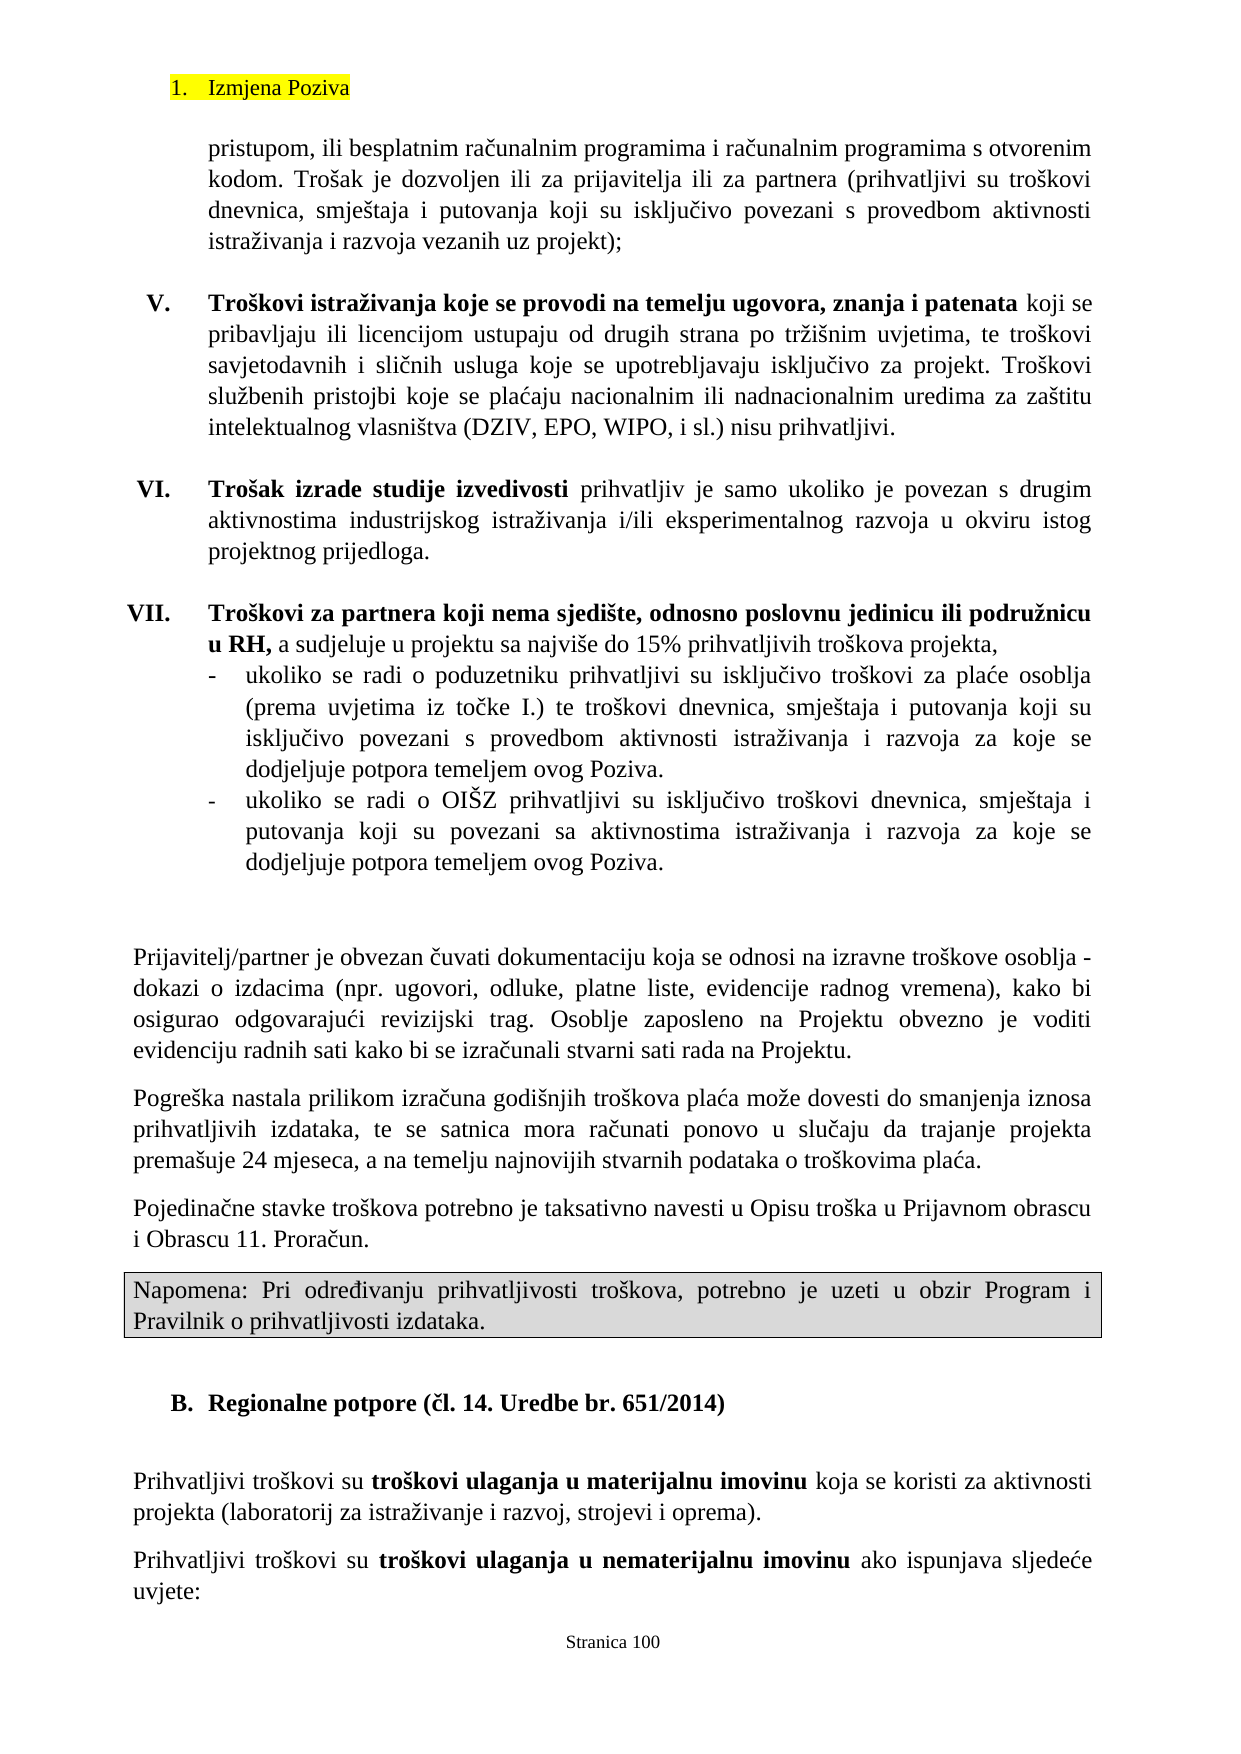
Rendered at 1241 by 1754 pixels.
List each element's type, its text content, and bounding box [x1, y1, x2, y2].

list ukoliko se radi o OIŠZ prihvatljivi su isključivo troškovi dnevnica, smještaja i putovanja koji su povezani sa aktivnostima istraživanja i razvoja za koje se dodjeljuje potpora temeljem ovog Poziva. [208, 785, 1092, 876]
text Prijavitelj/partner je obvezan čuvati dokumentaciju koja se odnosi na izravne troškove osoblja - dokazi o izdacima (npr. ugovori, odluke, platne liste, evidencije radnog vremena), kako bi osigurao odgovarajući revizijski trag. Osoblje zaposleno na Projektu obvezno je voditi evidenciju radnih sati kako bi se izračunali stvarni sati rada na Projektu. [133, 942, 1092, 1064]
list Troškovi istraživanja koje se provodi na temelju ugovora, znanja i patenata koji se pribavljaju ili licencijom ustupaju od drugih strana po tržišnim uvjetima, te troškovi savjetodavnih i sličnih usluga koje se upotrebljavaju isključivo za projekt. Troškovi službenih pristojbi koje se plaćaju nacionalnim ili nadnacionalnim uredima za zaštitu intelektualnog vlasništva (DZIV, EPO, WIPO, i sl.) nisu prihvatljivi. [170, 288, 1092, 441]
text Prihvatljivi troškovi su troškovi ulaganja u materijalnu imovinu koja se koristi za aktivnosti projekta (laboratorij za istraživanje i razvoj, strojevi i oprema). [133, 1466, 1092, 1526]
text Pojedinačne stavke troškova potrebno je taksativno navesti u Opisu troška u Prijavnom obrascu i Obrascu 11. Proračun. [133, 1193, 1092, 1253]
text Prihvatljivi troškovi su troškovi ulaganja u nematerijalnu imovinu ako ispunjava sljedeće uvjete: [133, 1545, 1092, 1605]
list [170, 133, 1092, 255]
list Troškovi za partnera koji nema sjedište, odnosno poslovnu jedinicu ili podružnicu u RH, a sudjeluje u projektu sa najviše do 15% prihvatljivih troškova projekta, [170, 598, 1092, 658]
list ukoliko se radi o poduzetniku prihvatljivi su isključivo troškovi za plaće osoblja (prema uvjetima iz točke I.) te troškovi dnevnica, smještaja i putovanja koji su isključivo povezani s provedbom aktivnosti istraživanja i razvoja za koje se dodjeljuje potpora temeljem ovog Poziva. [208, 661, 1092, 782]
text Napomena: Pri određivanju prihvatljivosti troškova, potrebno je uzeti u obzir Program i Pravilnik o prihvatljivosti izdataka. [125, 1273, 1101, 1337]
list Regionalne potpore (čl. 14. Uredbe br. 651/2014) [170, 1388, 1092, 1416]
text Pogreška nastala prilikom izračuna godišnjih troškova plaća može dovesti do smanjenja iznosa prihvatljivih izdataka, te se satnica mora računati ponovo u slučaju da trajanje projekta premašuje 24 mjeseca, a na temelju najnovijih stvarnih podataka o troškovima plaća. [133, 1083, 1092, 1174]
list Trošak izrade studije izvedivosti prihvatljiv je samo ukoliko je povezan s drugim aktivnostima industrijskog istraživanja i/ili eksperimentalnog razvoja u okviru istog projektnog prijedloga. [170, 474, 1092, 565]
